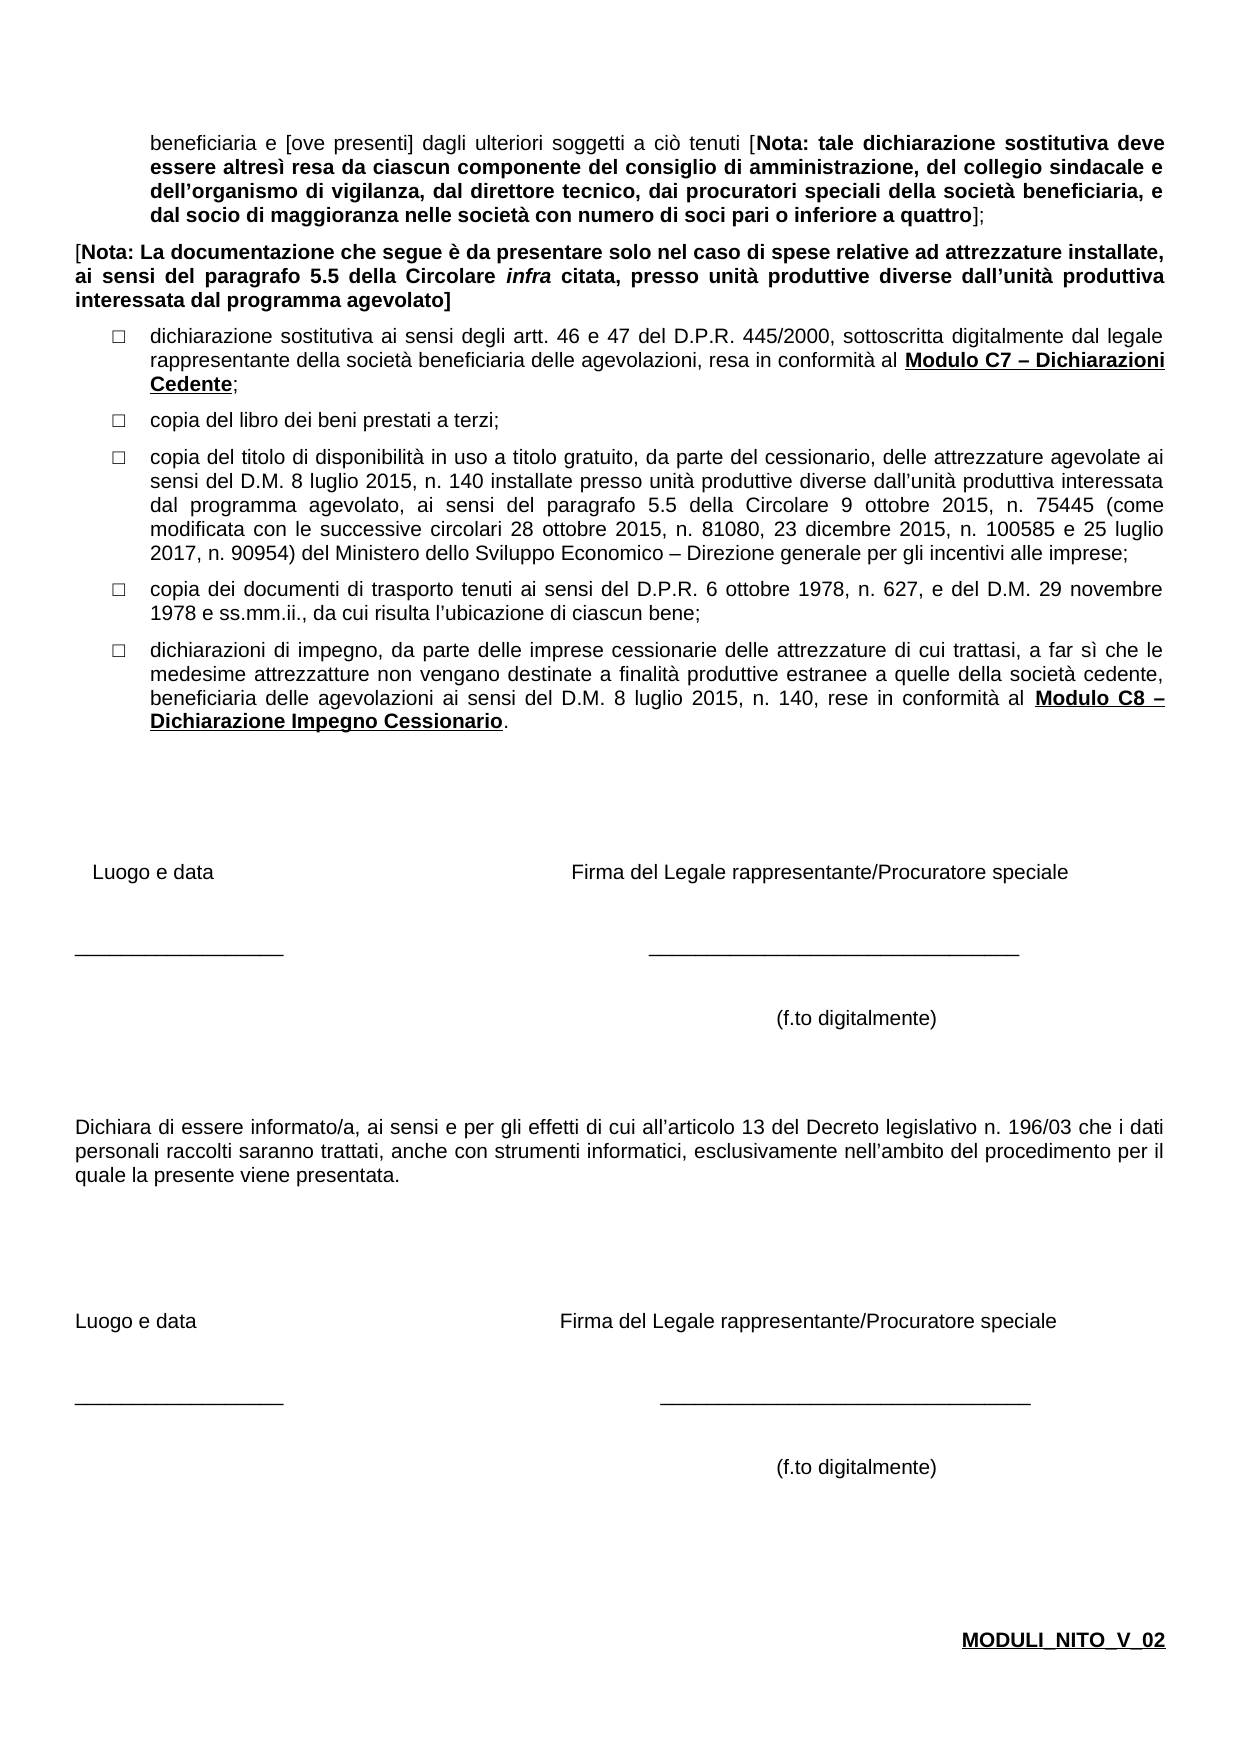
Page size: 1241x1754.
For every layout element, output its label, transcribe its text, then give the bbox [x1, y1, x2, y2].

list copia del titolo di disponibilità in uso a titolo gratuito, da parte del cessionario, delle attrezzature agevolate ai sensi del D.M. 8 luglio 2015, n. 140 installate presso unità produttive diverse dall’unità produttiva interessata dal programma agevolato, ai sensi del paragrafo 5.5 della Circolare 9 ottobre 2015, n. 75445 (come modificata con le successive circolari 28 ottobre 2015, n. 81080, 23 dicembre 2015, n. 100585 e 25 luglio 2017, n. 90954) del Ministero dello Sviluppo Economico – Direzione generale per gli incentivi alle imprese; [112, 445, 1165, 564]
text __________________ ________________________________ [75, 933, 1165, 957]
text (f.to digitalmente) [75, 1455, 1165, 1479]
text __________________ ________________________________ [75, 1382, 1165, 1406]
text Dichiara di essere informato/a, ai sensi e per gli effetti di cui all’articolo 13 del Decreto legislativo n. 196/03 che i dati personali raccolti saranno trattati, anche con strumenti informatici, esclusivamente nell’ambito del procedimento per il quale la presente viene presentata. [75, 1115, 1165, 1187]
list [112, 131, 1165, 227]
text Luogo e data Firma del Legale rappresentante/Procuratore speciale [75, 860, 1165, 884]
text (f.to digitalmente) [75, 1006, 1165, 1030]
list dichiarazioni di impegno, da parte delle imprese cessionarie delle attrezzature di cui trattasi, a far sì che le medesime attrezzatture non vengano destinate a finalità produttive estranee a quelle della società cedente, beneficiaria delle agevolazioni ai sensi del D.M. 8 luglio 2015, n. 140, rese in conformità al Modulo C8 – Dichiarazione Impegno Cessionario. [112, 637, 1165, 733]
list dichiarazione sostitutiva ai sensi degli artt. 46 e 47 del D.P.R. 445/2000, sottoscritta digitalmente dal legale rappresentante della società beneficiaria delle agevolazioni, resa in conformità al Modulo C7 – Dichiarazioni Cedente; [112, 324, 1165, 396]
list copia dei documenti di trasporto tenuti ai sensi del D.P.R. 6 ottobre 1978, n. 627, e del D.M. 29 novembre 1978 e ss.mm.ii., da cui risulta l’ubicazione di ciascun bene; [112, 577, 1165, 625]
list copia del libro dei beni prestati a terzi; [112, 408, 1165, 432]
text Luogo e data Firma del Legale rappresentante/Procuratore speciale [75, 1309, 1165, 1333]
text [Nota: La documentazione che segue è da presentare solo nel caso di spese relative ad attrezzature installate, ai sensi del paragrafo 5.5 della Circolare infra citata, presso unità produttive diverse dall’unità produttiva interessata dal programma agevolato] [75, 239, 1165, 311]
